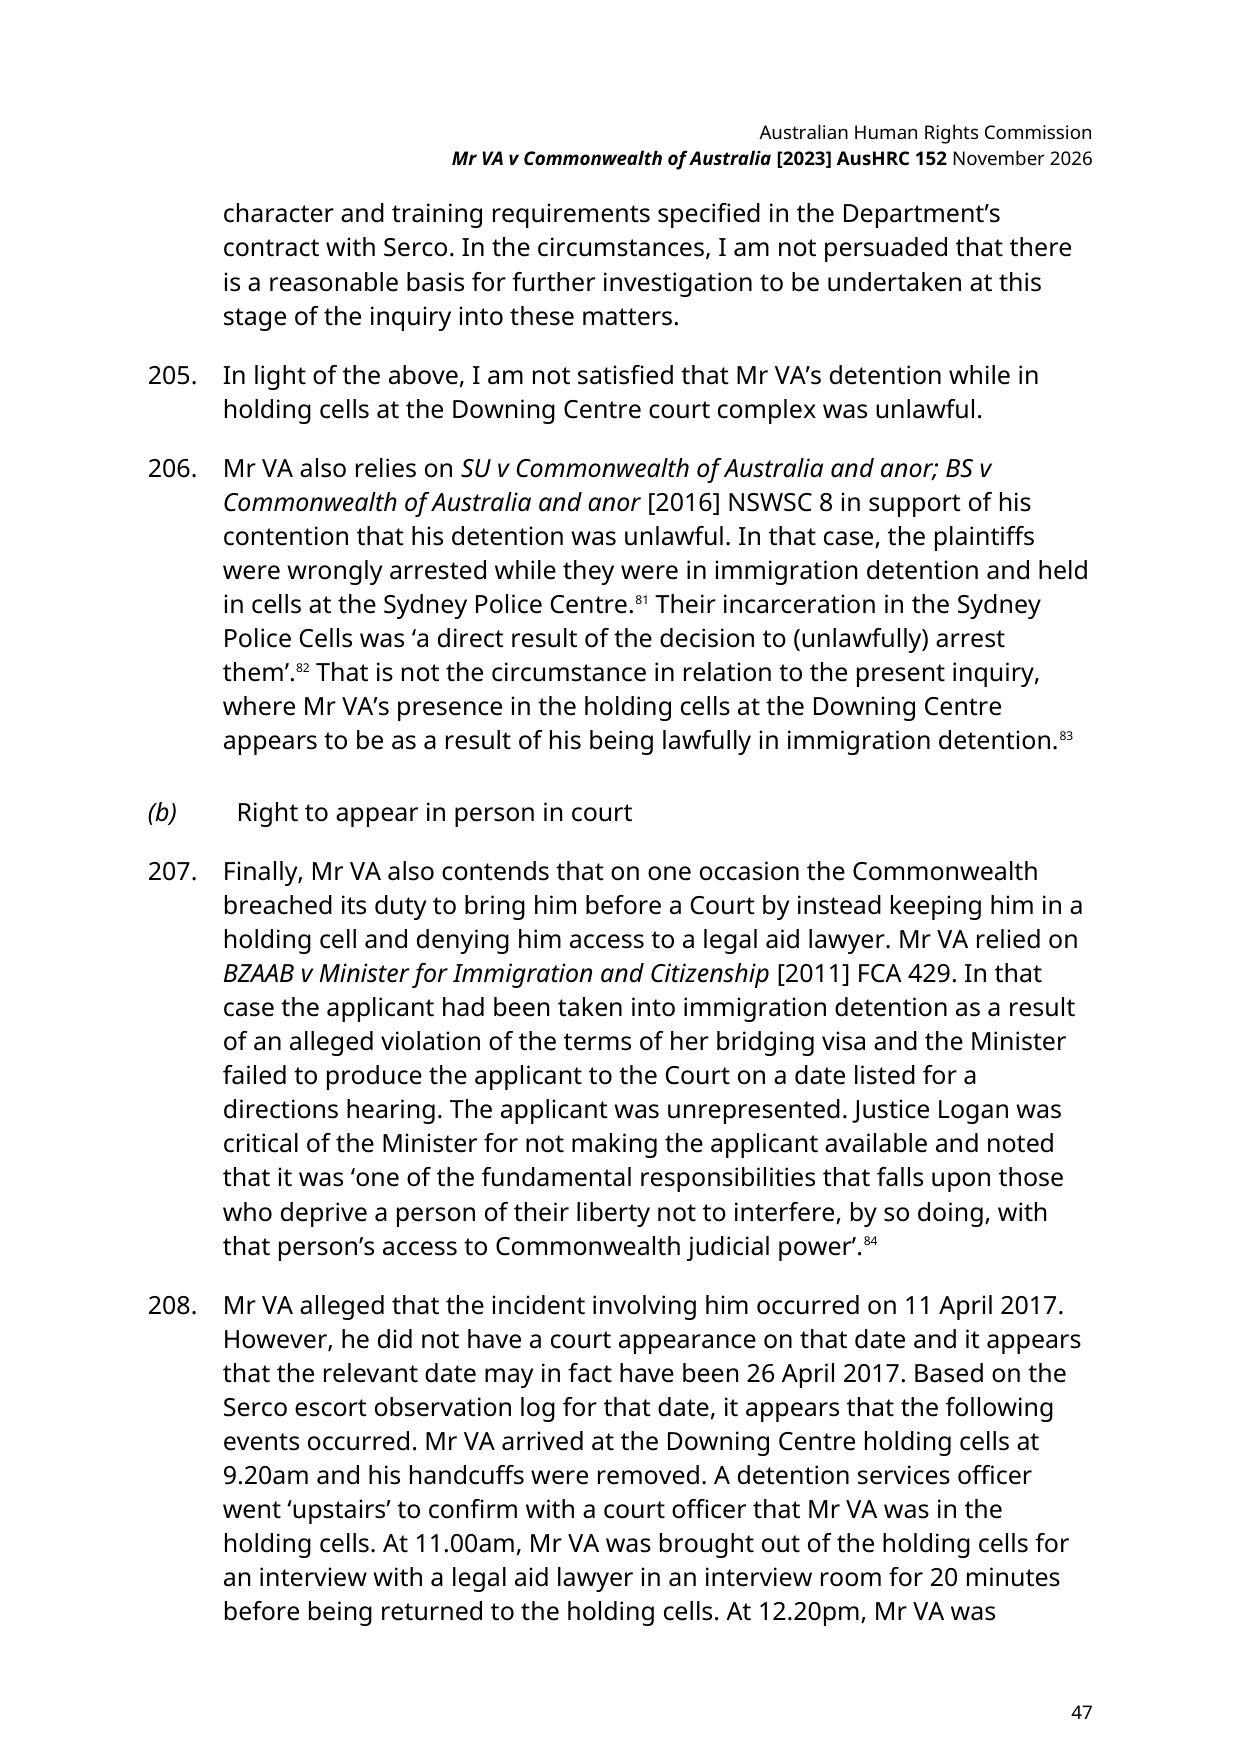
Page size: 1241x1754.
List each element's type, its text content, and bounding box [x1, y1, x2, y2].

list Mr VA also relies on SU v Commonwealth of Australia and anor; BS v Commonwealth of Australia and anor [2016] NSWSC 8 in support of his contention that his detention was unlawful. In that case, the plaintiffs were wrongly arrested while they were in immigration detention and held in cells at the Sydney Police Centre. Their incarceration in the Sydney Police Cells was ‘a direct result of the decision to (unlawfully) arrest them’. That is not the circumstance in relation to the present inquiry, where Mr VA’s presence in the holding cells at the Downing Centre appears to be as a result of his being lawfully in immigration detention. [148, 450, 1092, 757]
list In light of the above, I am not satisfied that Mr VA’s detention while in holding cells at the Downing Centre court complex was unlawful. [148, 357, 1092, 425]
subtitle Right to appear in person in court [148, 794, 1092, 828]
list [148, 196, 1092, 332]
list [148, 1287, 1092, 1628]
list Finally, Mr VA also contends that on one occasion the Commonwealth breached its duty to bring him before a Court by instead keeping him in a holding cell and denying him access to a legal aid lawyer. Mr VA relied on BZAAB v Minister for Immigration and Citizenship [2011] FCA 429. In that case the applicant had been taken into immigration detention as a result of an alleged violation of the terms of her bridging visa and the Minister failed to produce the applicant to the Court on a date listed for a directions hearing. The applicant was unrepresented. Justice Logan was critical of the Minister for not making the applicant available and noted that it was ‘one of the fundamental responsibilities that falls upon those who deprive a person of their liberty not to interfere, by so doing, with that person’s access to Commonwealth judicial power’. [148, 853, 1092, 1262]
